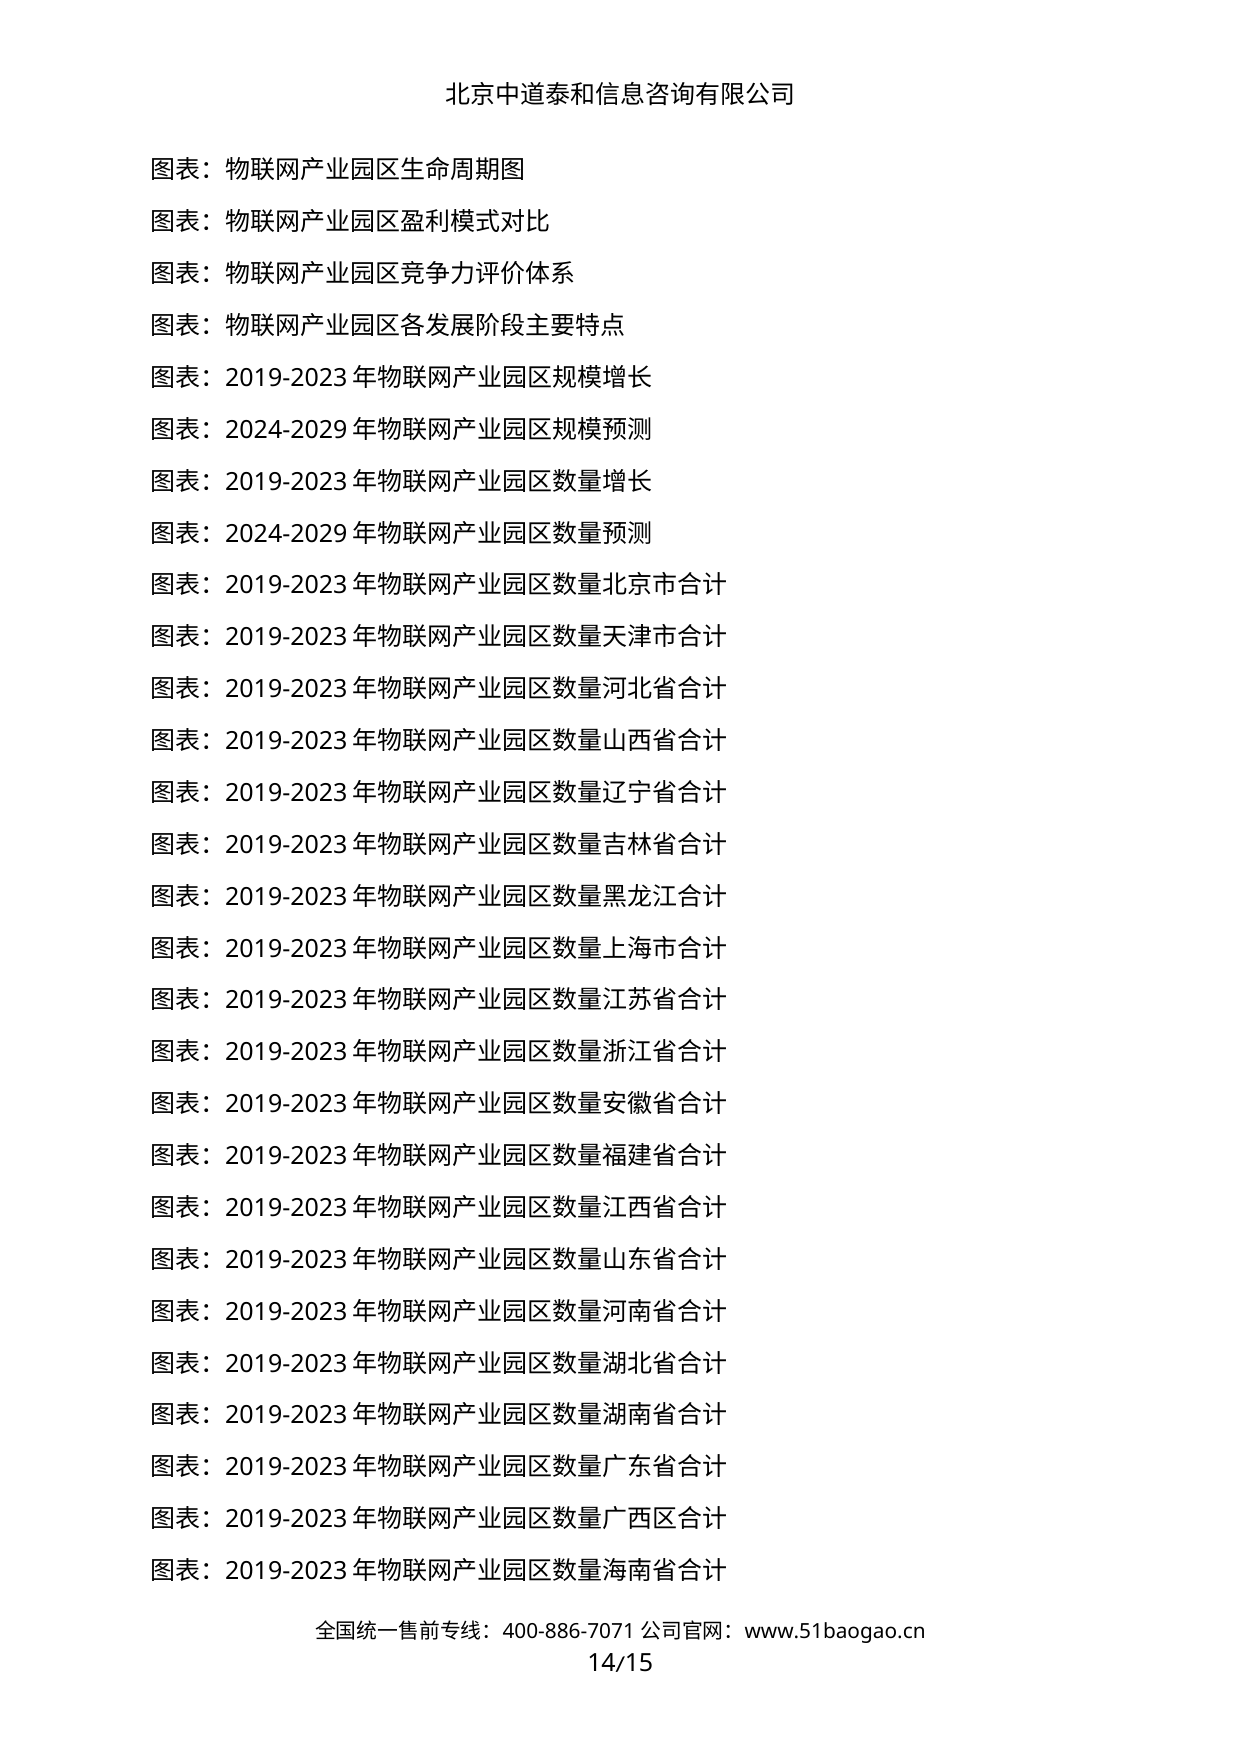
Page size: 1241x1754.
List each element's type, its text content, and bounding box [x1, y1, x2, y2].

text 图表：物联网产业园区生命周期图 [150, 150, 1090, 186]
text 图表：2019-2023年物联网产业园区数量河北省合计 [150, 669, 1090, 705]
text 图表：2019-2023年物联网产业园区数量天津市合计 [150, 617, 1090, 653]
text 图表：2019-2023年物联网产业园区数量北京市合计 [150, 565, 1090, 601]
text 图表：2019-2023年物联网产业园区数量黑龙江合计 [150, 876, 1090, 912]
text 图表：2019-2023年物联网产业园区数量浙江省合计 [150, 1032, 1090, 1068]
text 图表：2019-2023年物联网产业园区数量福建省合计 [150, 1136, 1090, 1172]
text 图表：物联网产业园区竞争力评价体系 [150, 254, 1090, 290]
text 图表：2019-2023年物联网产业园区数量湖北省合计 [150, 1343, 1090, 1379]
text 图表：2024-2029年物联网产业园区规模预测 [150, 409, 1090, 446]
text 图表：2019-2023年物联网产业园区数量山东省合计 [150, 1239, 1090, 1276]
text 图表：2019-2023年物联网产业园区数量海南省合计 [150, 1551, 1090, 1587]
text 图表：2019-2023年物联网产业园区数量增长 [150, 461, 1090, 497]
text 图表：2019-2023年物联网产业园区数量广东省合计 [150, 1447, 1090, 1483]
text 图表：2019-2023年物联网产业园区数量湖南省合计 [150, 1395, 1090, 1431]
text 图表：2019-2023年物联网产业园区数量上海市合计 [150, 928, 1090, 964]
text 图表：2019-2023年物联网产业园区数量河南省合计 [150, 1291, 1090, 1327]
text 图表：2024-2029年物联网产业园区数量预测 [150, 513, 1090, 549]
text 图表：物联网产业园区各发展阶段主要特点 [150, 306, 1090, 342]
text 图表：2019-2023年物联网产业园区数量江西省合计 [150, 1187, 1090, 1224]
text 图表：2019-2023年物联网产业园区数量江苏省合计 [150, 980, 1090, 1016]
text 图表：2019-2023年物联网产业园区数量吉林省合计 [150, 824, 1090, 861]
text 图表：2019-2023年物联网产业园区数量山西省合计 [150, 721, 1090, 757]
text 图表：2019-2023年物联网产业园区数量广西区合计 [150, 1499, 1090, 1535]
text 图表：2019-2023年物联网产业园区数量安徽省合计 [150, 1084, 1090, 1120]
text 图表：2019-2023年物联网产业园区规模增长 [150, 357, 1090, 394]
text 图表：2019-2023年物联网产业园区数量辽宁省合计 [150, 772, 1090, 809]
text 图表：物联网产业园区盈利模式对比 [150, 202, 1090, 238]
